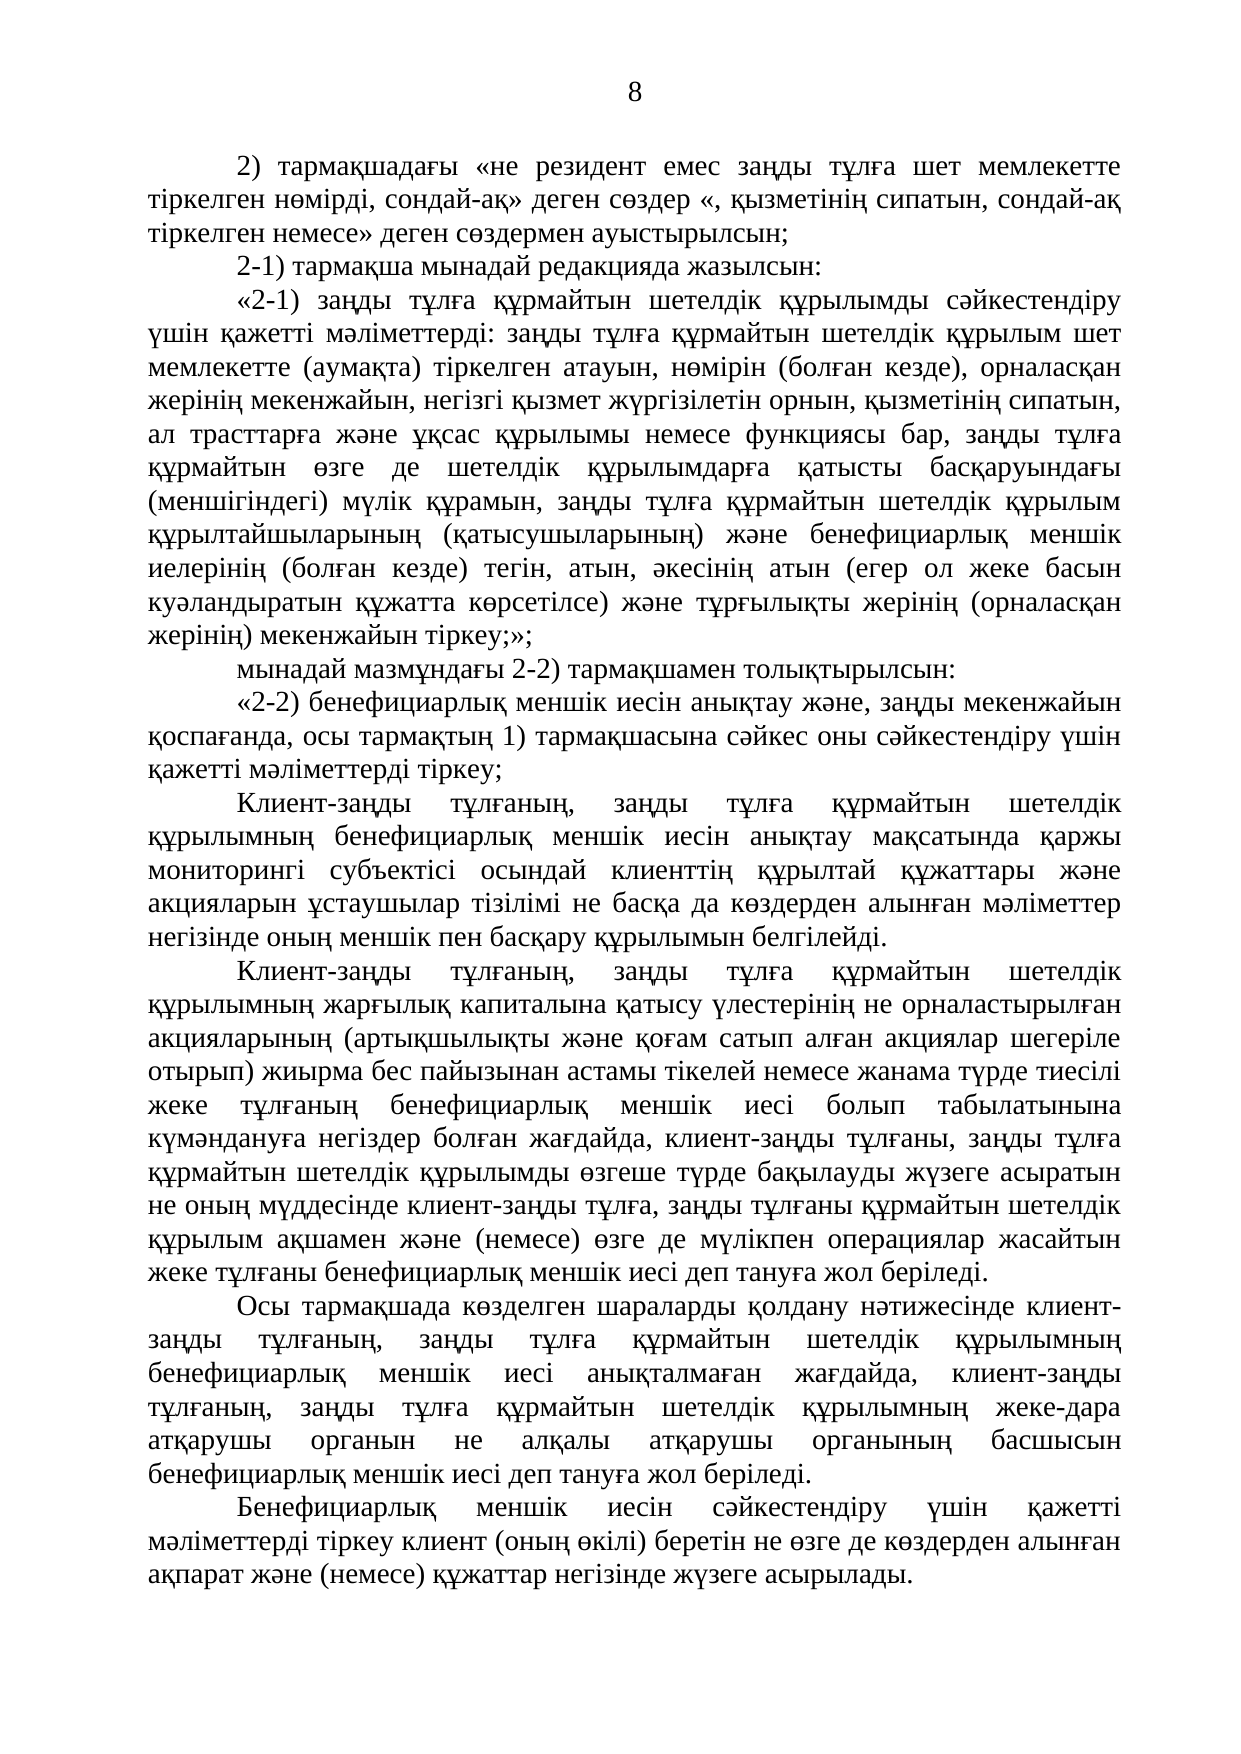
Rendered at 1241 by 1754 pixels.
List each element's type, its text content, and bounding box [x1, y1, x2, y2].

text Клиент-заңды тұлғаның, заңды тұлға құрмайтын шетелдік құрылымның бенефициарлық меншік иесін анықтау мақсатында қаржы мониторингі субъектісі осындай клиенттің құрылтай құжаттары және акцияларын ұстаушылар тізілімі не басқа да көздерден алынған мәліметтер негізінде оның меншік пен басқару құрылымын белгілейді. [148, 785, 1122, 953]
text 2) тармақшадағы «не резидент емес заңды тұлға шет мемлекетте тіркелген нөмірді, сондай-ақ» деген сөздер «, қызметінің сипатын, сондай-ақ тіркелген немесе» деген сөздермен ауыстырылсын; [148, 148, 1122, 248]
text Клиент-заңды тұлғаның, заңды тұлға құрмайтын шетелдік құрылымның жарғылық капиталына қатысу үлестерінің не орналастырылған акцияларының (артықшылықты және қоғам сатып алған акциялар шегеріле отырып) жиырма бес пайызынан астамы тікелей немесе жанама түрде тиесілі жеке тұлғаның бенефициарлық меншік иесі болып табылатынына күмәндануға негіздер болған жағдайда, клиент-заңды тұлғаны, заңды тұлға құрмайтын шетелдік құрылымды өзгеше түрде бақылауды жүзеге асыратын не оның мүддесінде клиент-заңды тұлға, заңды тұлғаны құрмайтын шетелдік құрылым ақшамен және (немесе) өзге де мүлікпен операциялар жасайтын жеке тұлғаны бенефициарлық меншік иесі деп тануға жол беріледі. [148, 953, 1122, 1288]
text Осы тармақшада көзделген шараларды қолдану нәтижесінде клиент-заңды тұлғаның, заңды тұлға құрмайтын шетелдік құрылымның бенефициарлық меншік иесі анықталмаған жағдайда, клиент-заңды тұлғаның, заңды тұлға құрмайтын шетелдік құрылымның жеке-дара атқарушы органын не алқалы атқарушы органының басшысын бенефициарлық меншік иесі деп тануға жол беріледі. [148, 1288, 1122, 1489]
text Бенефициарлық меншік иесін сәйкестендіру үшін қажетті мәліметтерді тіркеу клиент (оның өкілі) беретін не өзге де көздерден алынған ақпарат және (немесе) құжаттар негізінде жүзеге асырылады. [148, 1489, 1122, 1590]
text 2-1) тармақша мынадай редакцияда жазылсын: [148, 248, 1122, 282]
text «2-2) бенефициарлық меншік иесін анықтау және, заңды мекенжайын қоспағанда, осы тармақтың 1) тармақшасына сәйкес оны сәйкестендіру үшін қажетті мәліметтерді тіркеу; [148, 684, 1122, 785]
text «2-1) заңды тұлға құрмайтын шетелдік құрылымды сәйкестендіру үшін қажетті мәліметтерді: заңды тұлға құрмайтын шетелдік құрылым шет мемлекетте (аумақта) тіркелген атауын, нөмірін (болған кезде), орналасқан жерінің мекенжайын, негізгі қызмет жүргізілетін орнын, қызметінің сипатын, ал трасттарға және ұқсас құрылымы немесе функциясы бар, заңды тұлға құрмайтын өзге де шетелдік құрылымдарға қатысты басқаруындағы (меншігіндегі) мүлік құрамын, заңды тұлға құрмайтын шетелдік құрылым құрылтайшыларының (қатысушыларының) және бенефициарлық меншік иелерінің (болған кезде) тегін, атын, әкесінің атын (егер ол жеке басын куәландыратын құжатта көрсетілсе) және тұрғылықты жерінің (орналасқан жерінің) мекенжайын тіркеу;»; [148, 282, 1122, 651]
text мынадай мазмұндағы 2-2) тармақшамен толықтырылсын: [148, 651, 1122, 684]
